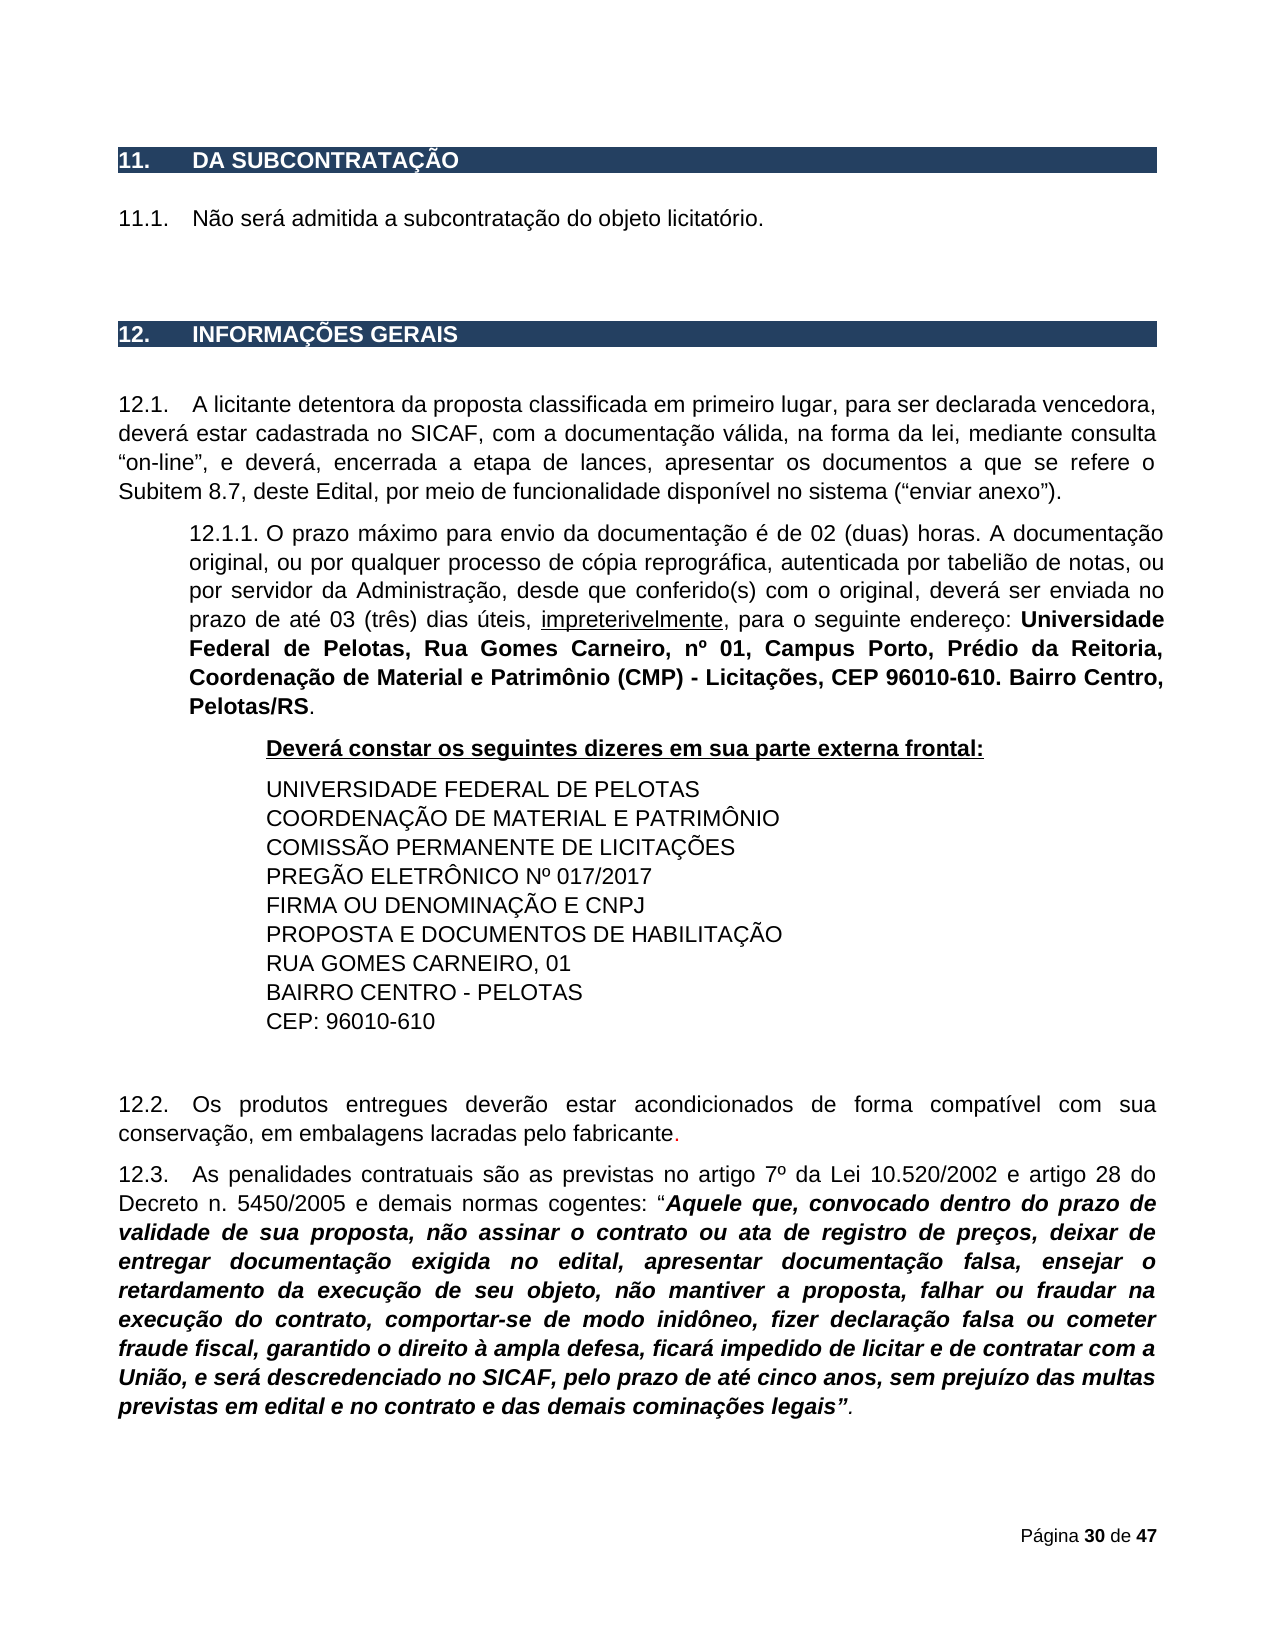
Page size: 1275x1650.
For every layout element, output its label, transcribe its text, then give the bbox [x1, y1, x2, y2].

list Os produtos entregues deverão estar acondicionados de forma compatível com sua conservação, em embalagens lacradas pelo fabricante. [118, 1091, 1157, 1146]
text RUA GOMES CARNEIRO, 01 [118, 950, 1157, 976]
subtitle CEP: 96010-610 [118, 1008, 1157, 1034]
text Deverá constar os seguintes dizeres em sua parte externa frontal: [118, 735, 1157, 761]
list Não será admitida a subcontratação do objeto licitatório. [118, 205, 1157, 231]
list As penalidades contratuais são as previstas no artigo 7º da Lei 10.520/2002 e artigo 28 do Decreto n. 5450/2005 e demais normas cogentes: “Aquele que, convocado dentro do prazo de validade de sua proposta, não assinar o contrato ou ata de registro de preços, deixar de entregar documentação exigida no edital, apresentar documentação falsa, ensejar o retardamento da execução de seu objeto, não mantiver a proposta, falhar ou fraudar na execução do contrato, comportar-se de modo inidôneo, fizer declaração falsa ou cometer fraude fiscal, garantido o direito à ampla defesa, ficará impedido de licitar e de contratar com a União, e será descredenciado no SICAF, pelo prazo de até cinco anos, sem prejuízo das multas previstas em edital e no contrato e das demais cominações legais”. [118, 1161, 1157, 1419]
subtitle COORDENAÇÃO DE MATERIAL E PATRIMÔNIO [118, 805, 1157, 832]
text PROPOSTA E DOCUMENTOS DE HABILITAÇÃO [118, 921, 1157, 947]
list INFORMAÇÕES GERAIS [118, 321, 1157, 347]
subtitle COMISSÃO PERMANENTE DE LICITAÇÕES [118, 834, 1157, 861]
list O prazo máximo para envio da documentação é de 02 (duas) horas. A documentação original, ou por qualquer processo de cópia reprográfica, autenticada por tabelião de notas, ou por servidor da Administração, desde que conferido(s) com o original, deverá ser enviada no prazo de até 03 (três) dias úteis, impreterivelmente, para o seguinte endereço: Universidade Federal de Pelotas, Rua Gomes Carneiro, nº 01, Campus Porto, Prédio da Reitoria, Coordenação de Material e Patrimônio (CMP) - Licitações, CEP 96010-610. Bairro Centro, Pelotas/RS. [189, 519, 1164, 720]
text FIRMA OU DENOMINAÇÃO E CNPJ [118, 892, 1157, 918]
subtitle UNIVERSIDADE FEDERAL DE PELOTAS [118, 776, 1157, 803]
subtitle PREGÃO ELETRÔNICO Nº 017/2017 [118, 863, 1157, 889]
list DA SUBCONTRATAÇÃO [118, 147, 1157, 173]
list A licitante detentora da proposta classificada em primeiro lugar, para ser declarada vencedora, deverá estar cadastrada no SICAF, com a documentação válida, na forma da lei, mediante consulta “on-line”, e deverá, encerrada a etapa de lances, apresentar os documentos a que se refere o Subitem 8.7, deste Edital, por meio de funcionalidade disponível no sistema (“enviar anexo”). [118, 391, 1157, 504]
text BAIRRO CENTRO - PELOTAS [118, 979, 1157, 1005]
